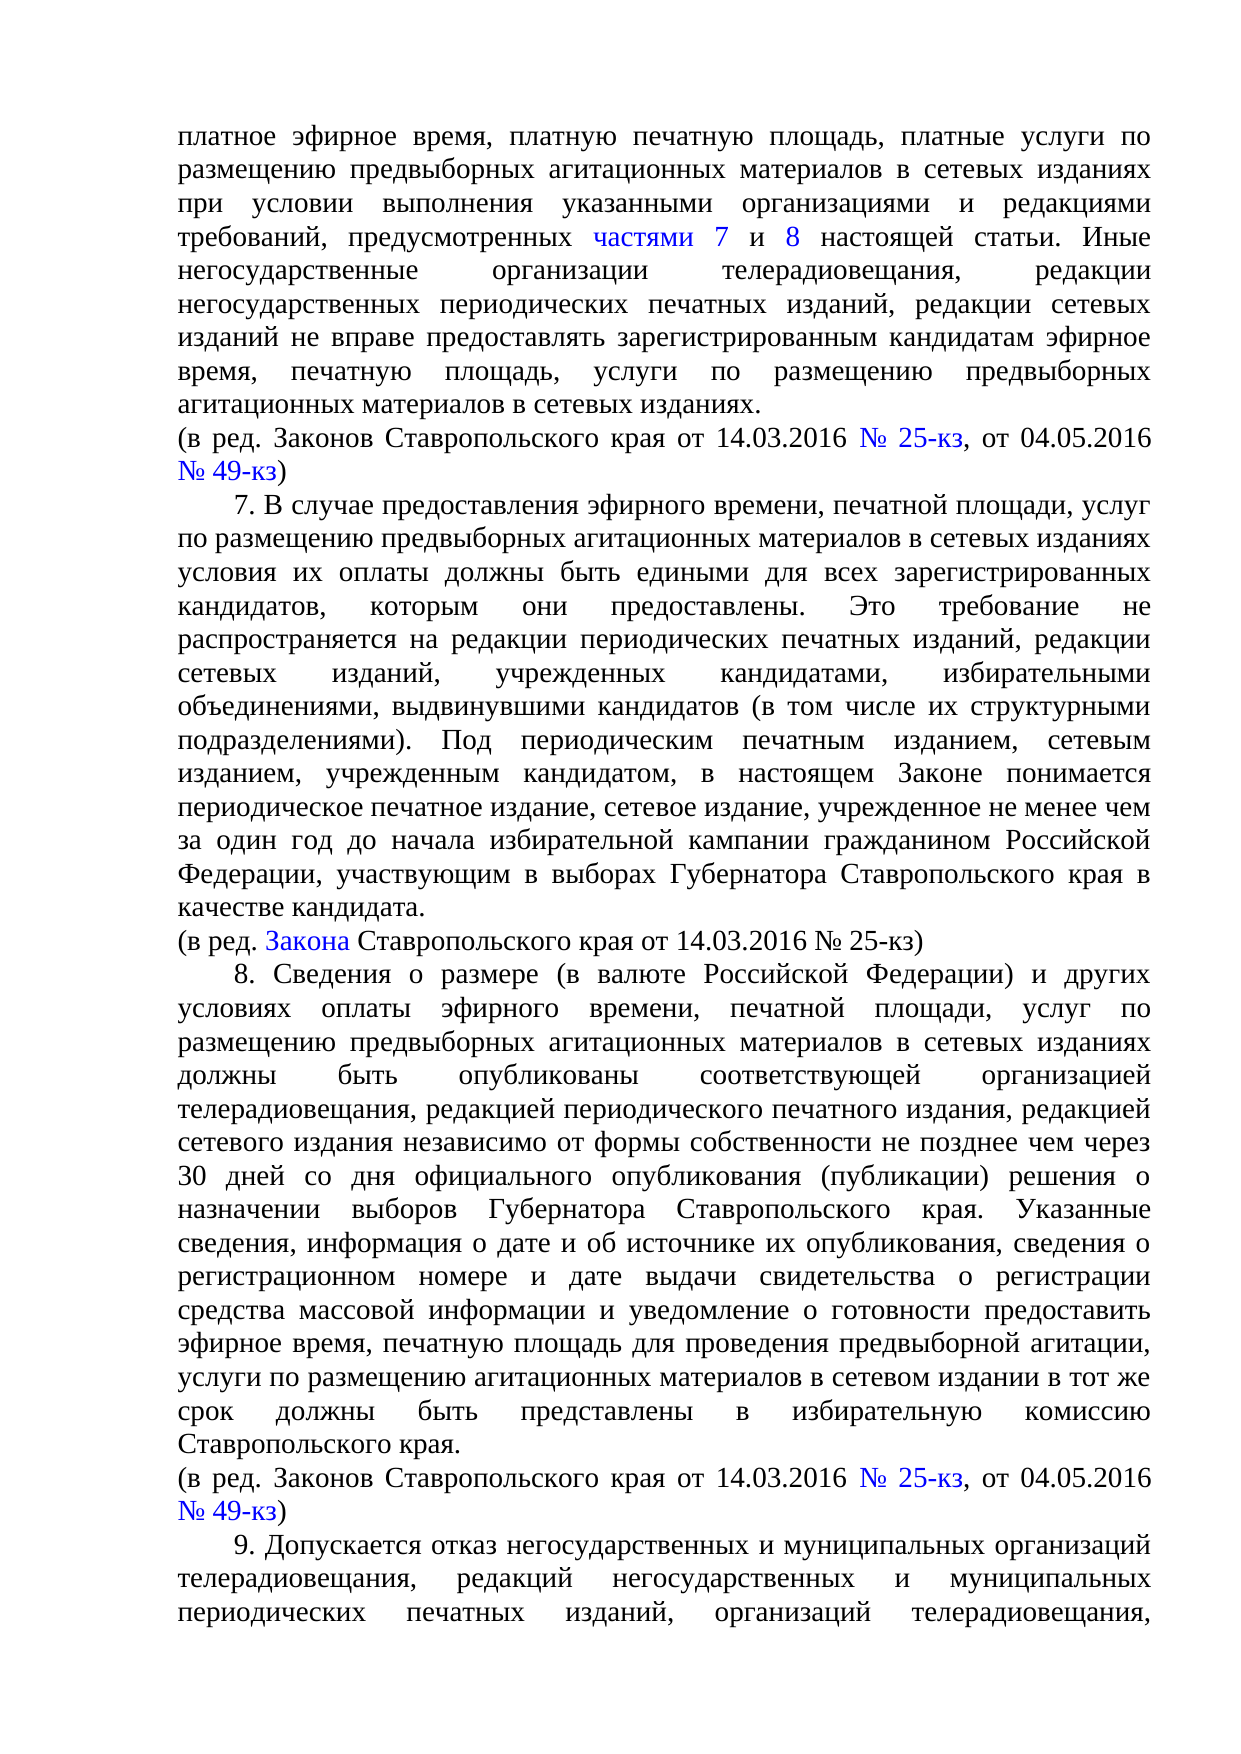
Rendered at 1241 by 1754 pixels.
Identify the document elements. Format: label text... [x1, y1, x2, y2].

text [177, 118, 1152, 420]
text 8. Сведения о размере (в валюте Российской Федерации) и других условиях оплаты эфирного времени, печатной площади, услуг по размещению предвыборных агитационных материалов в сетевых изданиях должны быть опубликованы соответствующей организацией телерадиовещания, редакцией периодического печатного издания, редакцией сетевого издания независимо от формы собственности не позднее чем через 30 дней со дня официального опубликования (публикации) решения о назначении выборов Губернатора Ставропольского края. Указанные сведения, информация о дате и об источнике их опубликования, сведения о регистрационном номере и дате выдачи свидетельства о регистрации средства массовой информации и уведомление о готовности предоставить эфирное время, печатную площадь для проведения предвыборной агитации, услуги по размещению агитационных материалов в сетевом издании в тот же срок должны быть представлены в избирательную комиссию Ставропольского края. [177, 957, 1152, 1460]
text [177, 1527, 1152, 1627]
text (в ред. Законов Ставропольского края от 14.03.2016 № 25-кз, от 04.05.2016 № 49-кз) [177, 420, 1152, 487]
text (в ред. Законов Ставропольского края от 14.03.2016 № 25-кз, от 04.05.2016 № 49-кз) [177, 1460, 1152, 1527]
text (в ред. Закона Ставропольского края от 14.03.2016 № 25-кз) [177, 923, 1152, 957]
text 7. В случае предоставления эфирного времени, печатной площади, услуг по размещению предвыборных агитационных материалов в сетевых изданиях условия их оплаты должны быть едиными для всех зарегистрированных кандидатов, которым они предоставлены. Это требование не распространяется на редакции периодических печатных изданий, редакции сетевых изданий, учрежденных кандидатами, избирательными объединениями, выдвинувшими кандидатов (в том числе их структурными подразделениями). Под периодическим печатным изданием, сетевым изданием, учрежденным кандидатом, в настоящем Законе понимается периодическое печатное издание, сетевое издание, учрежденное не менее чем за один год до начала избирательной кампании гражданином Российской Федерации, участвующим в выборах Губернатора Ставропольского края в качестве кандидата. [177, 487, 1152, 923]
